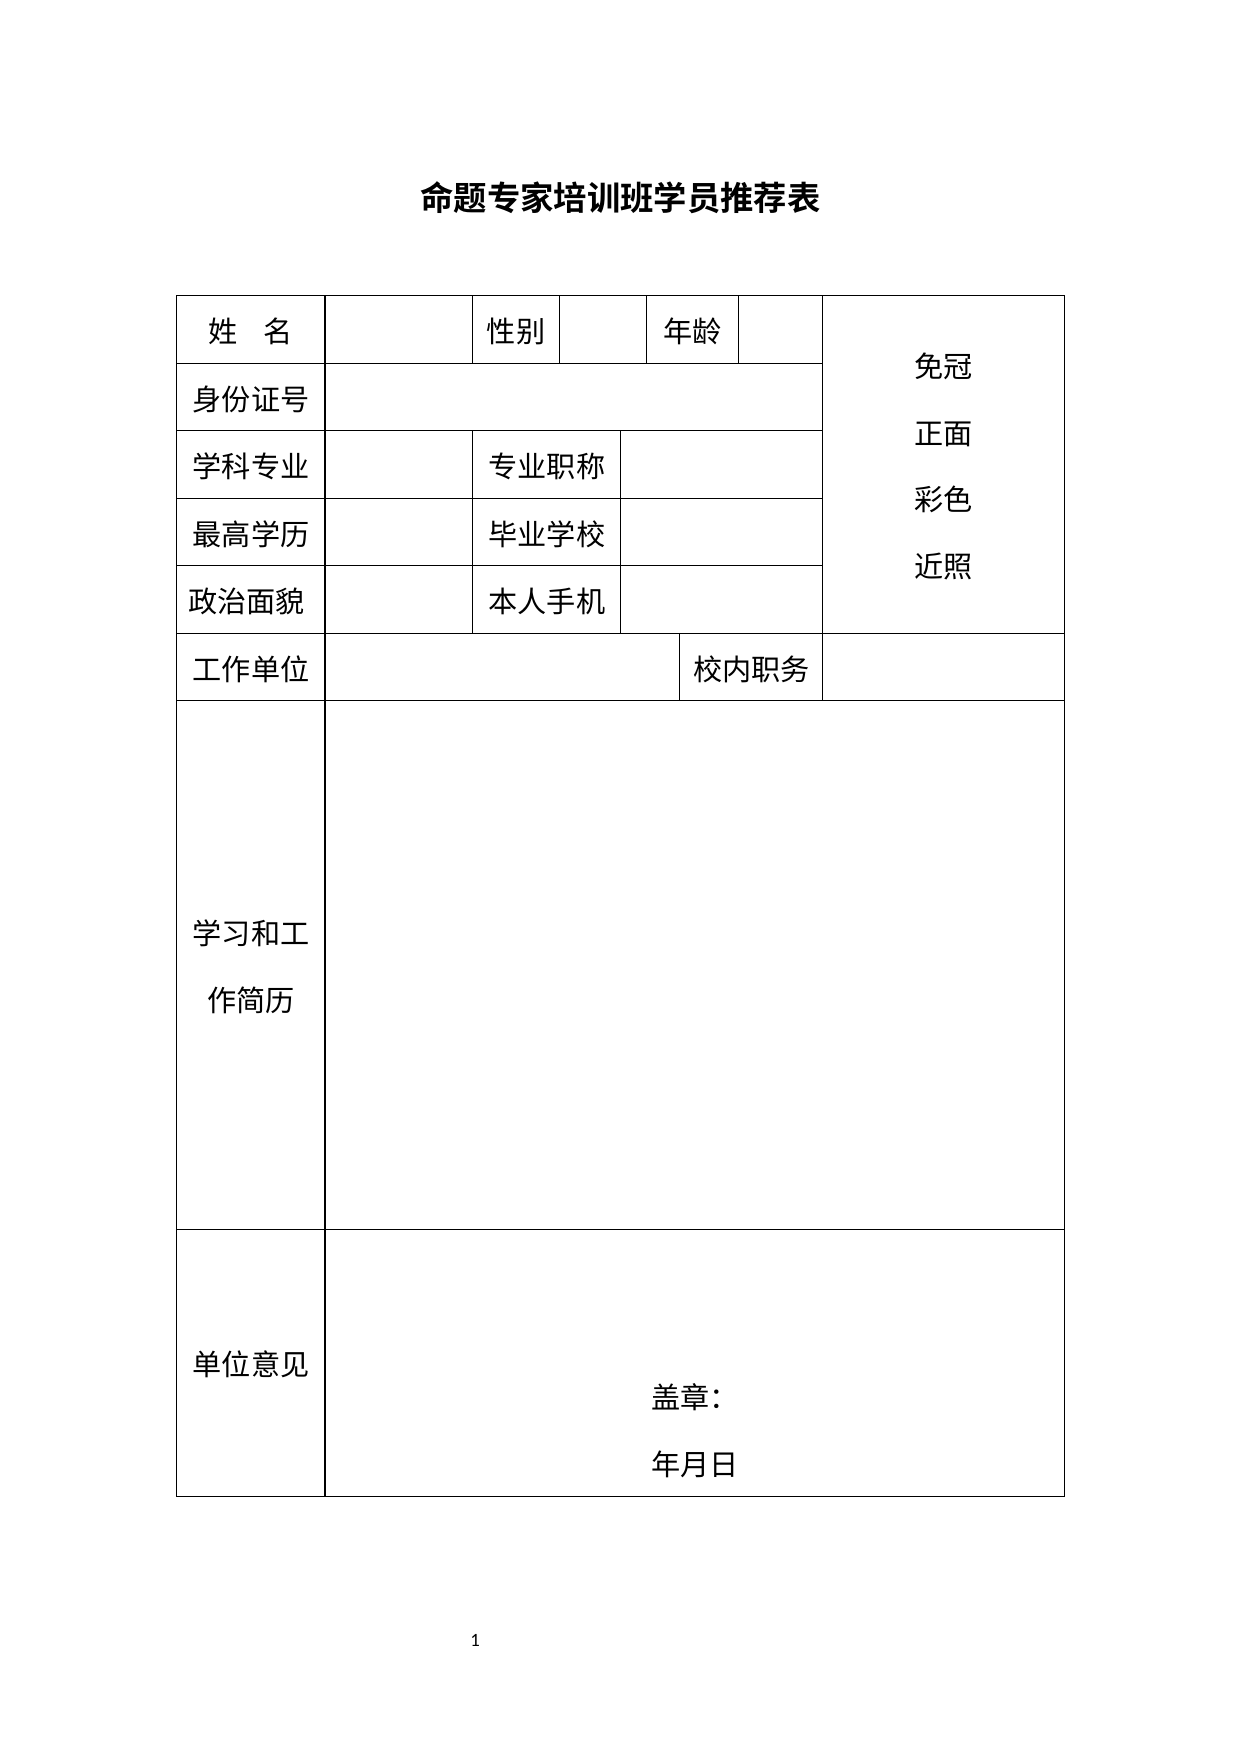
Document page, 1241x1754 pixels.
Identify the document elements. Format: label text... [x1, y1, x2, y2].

table_cell [326, 431, 472, 498]
table_cell [621, 566, 822, 633]
table_cell [621, 499, 822, 565]
table_cell 政治面貌 [177, 566, 324, 633]
table_cell 工作单位 [177, 634, 324, 700]
table_cell 盖章： 年月日 [326, 1230, 1064, 1496]
table_header [560, 296, 646, 363]
table_cell 本人手机 [473, 566, 620, 633]
table_cell 专业职称 [473, 431, 620, 498]
text 命题专家培训班学员推荐表 [188, 162, 1052, 229]
table_header 性别 [473, 296, 559, 363]
table_header [326, 296, 472, 363]
table_header [739, 296, 822, 363]
table_header 年龄 [647, 296, 738, 363]
table_cell [326, 566, 472, 633]
table_cell [823, 634, 1064, 700]
table_cell 校内职务 [680, 634, 822, 700]
table_cell 学科专业 [177, 431, 324, 498]
table_cell [326, 701, 1064, 1229]
table_header 免冠 正面 彩色 近照 [823, 296, 1064, 633]
table_cell 学习和工作简历 [177, 701, 324, 1229]
table_header 姓 名 [177, 296, 324, 363]
table_cell 最高学历 [177, 499, 324, 565]
table_cell 毕业学校 [473, 499, 620, 565]
table_cell 单位意见 [177, 1230, 324, 1496]
table_cell 身份证号 [177, 364, 324, 430]
table_cell [621, 431, 822, 498]
table_cell [326, 634, 679, 700]
table_cell [326, 364, 822, 430]
table_cell [326, 499, 472, 565]
